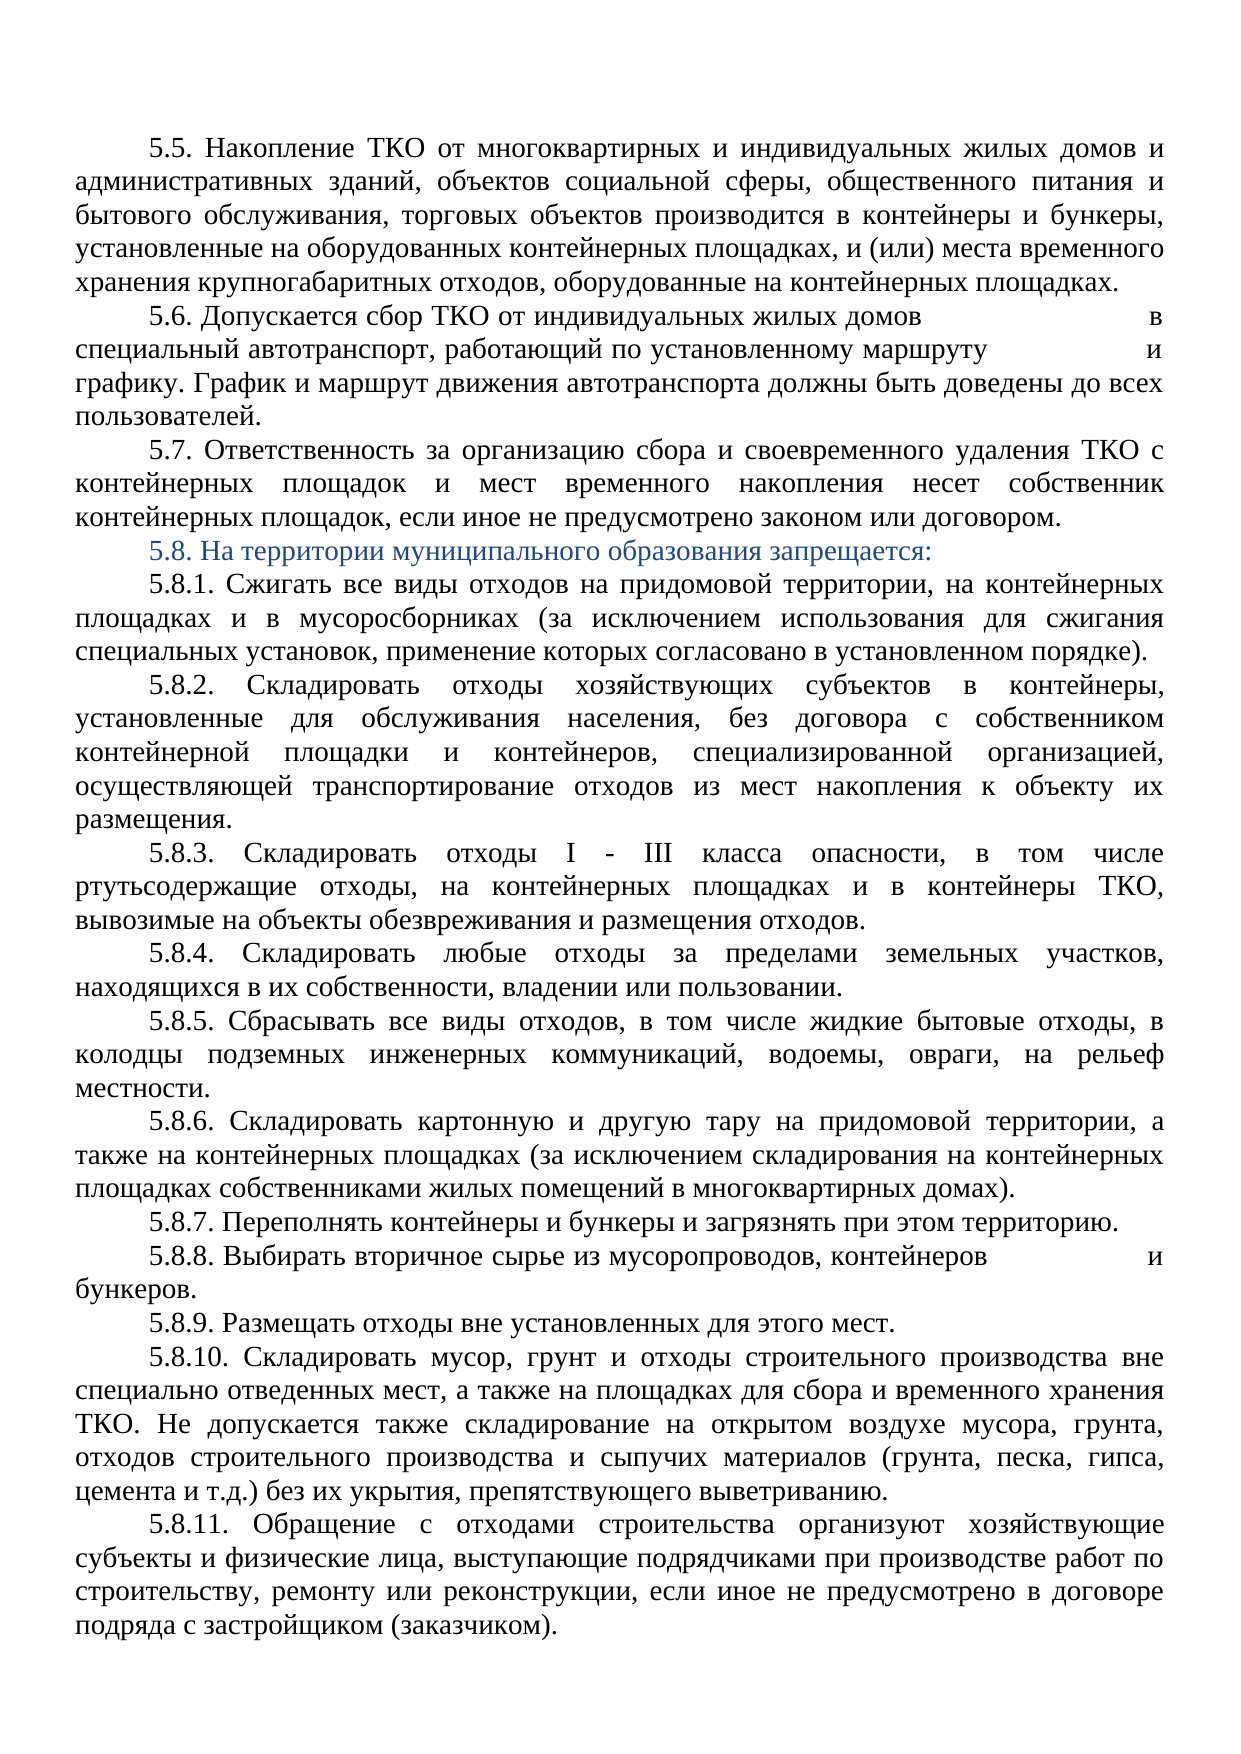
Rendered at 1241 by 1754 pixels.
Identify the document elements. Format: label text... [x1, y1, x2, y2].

text 5.8. На территории муниципального образования запрещается: [75, 533, 1165, 566]
text 5.6. Допускается сбор ТКО от индивидуальных жилых домов в специальный автотранспорт, работающий по установленному маршруту и графику. График и маршрут движения автотранспорта должны быть доведены до всех пользователей. [75, 298, 1165, 432]
text 5.8.4. Складировать любые отходы за пределами земельных участков, находящихся в их собственности, владении или пользовании. [75, 936, 1165, 1003]
text 5.8.7. Переполнять контейнеры и бункеры и загрязнять при этом территорию. [75, 1204, 1165, 1238]
text 5.8.6. Складировать картонную и другую тару на придомовой территории, а также на контейнерных площадках (за исключением складирования на контейнерных площадках собственниками жилых помещений в многоквартирных домах). [75, 1103, 1165, 1204]
text 5.8.5. Сбрасывать все виды отходов, в том числе жидкие бытовые отходы, в колодцы подземных инженерных коммуникаций, водоемы, овраги, на рельеф местности. [75, 1003, 1165, 1103]
text 5.8.1. Сжигать все виды отходов на придомовой территории, на контейнерных площадках и в мусоросборниках (за исключением использования для сжигания специальных установок, применение которых согласовано в установленном порядке). [75, 566, 1165, 667]
text 5.8.2. Складировать отходы хозяйствующих субъектов в контейнеры, установленные для обслуживания населения, без договора с собственником контейнерной площадки и контейнеров, специализированной организацией, осуществляющей транспортирование отходов из мест накопления к объекту их размещения. [75, 667, 1165, 835]
text 5.7. Ответственность за организацию сбора и своевременного удаления ТКО с контейнерных площадок и мест временного накопления несет собственник контейнерных площадок, если иное не предусмотрено законом или договором. [75, 432, 1165, 532]
text 5.8.10. Складировать мусор, грунт и отходы строительного производства вне специально отведенных мест, а также на площадках для сбора и временного хранения ТКО. Не допускается также складирование на открытом воздухе мусора, грунта, отходов строительного производства и сыпучих материалов (грунта, песка, гипса, цемента и т.д.) без их укрытия, препятствующего выветриванию. [75, 1339, 1165, 1506]
text 5.8.11. Обращение с отходами строительства организуют хозяйствующие субъекты и физические лица, выступающие подрядчиками при производстве работ по строительству, ремонту или реконструкции, если иное не предусмотрено в договоре подряда с застройщиком (заказчиком). [75, 1506, 1165, 1641]
text 5.8.8. Выбирать вторичное сырье из мусоропроводов, контейнеров и бункеров. [75, 1238, 1165, 1305]
text 5.8.9. Размещать отходы вне установленных для этого мест. [75, 1305, 1165, 1338]
text 5.8.3. Складировать отходы I - III класса опасности, в том числе ртутьсодержащие отходы, на контейнерных площадках и в контейнеры ТКО, вывозимые на объекты обезвреживания и размещения отходов. [75, 835, 1165, 935]
text 5.5. Накопление ТКО от многоквартирных и индивидуальных жилых домов и административных зданий, объектов социальной сферы, общественного питания и бытового обслуживания, торговых объектов производится в контейнеры и бункеры, установленные на оборудованных контейнерных площадках, и (или) места временного хранения крупногабаритных отходов, оборудованные на контейнерных площадках. [75, 130, 1165, 297]
